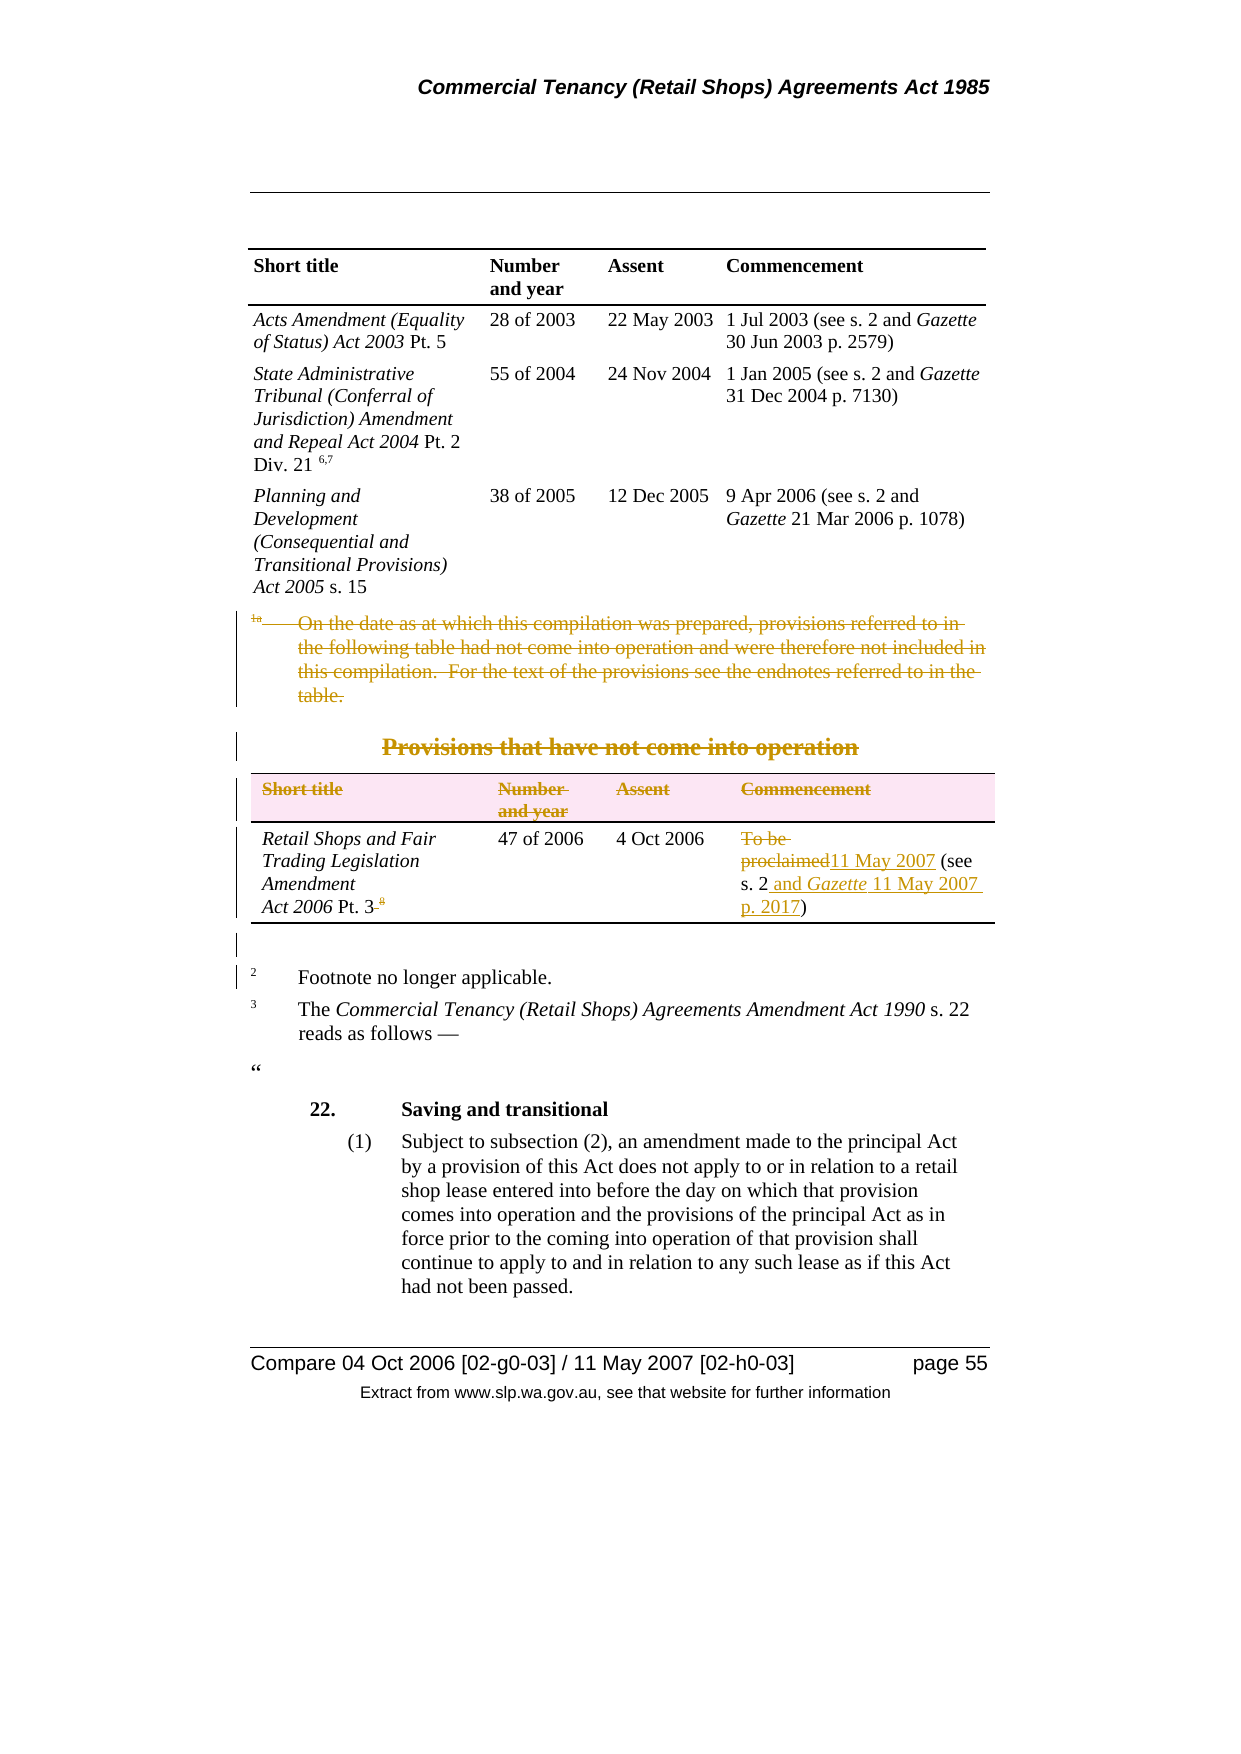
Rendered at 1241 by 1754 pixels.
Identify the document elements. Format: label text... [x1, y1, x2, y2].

table_cell 38 of 2005 [484, 480, 602, 602]
text 3 The Commercial Tenancy (Retail Shops) Agreements Amendment Act 1990 s. 22 reads as follows — [250, 997, 990, 1045]
table_cell 22 May 2003 [602, 306, 720, 357]
table_header Number and year [484, 250, 602, 303]
text (1) Subject to subsection (2), an amendment made to the principal Act by a provision of this Act does not apply to or in relation to a retail shop lease entered into before the day on which that provision comes into operation and the provisions of the principal Act as in force prior to the coming into operation of that provision shall continue to apply to and in relation to any such lease as if this Act had not been passed. [312, 1129, 960, 1298]
table_cell 1 Jan 2005 (see s. 2 and Gazette 31 Dec 2004 p. 7130) [720, 358, 986, 480]
text “ [250, 1058, 990, 1087]
subtitle 22. Saving and transitional [309, 1097, 960, 1121]
table_cell 55 of 2004 [484, 358, 602, 480]
table_header Commencement [720, 250, 986, 303]
table_cell 47 of 2006 [487, 823, 605, 922]
table_cell 12 Dec 2005 [602, 480, 720, 602]
table_cell 1 Jul 2003 (see s. 2 and Gazette 30 Jun 2003 p. 2579) [720, 306, 986, 357]
table_cell Planning and Development (Consequential and Transitional Provisions) Act 2005 s. 15 [248, 480, 484, 602]
text 2 Footnote no longer applicable. [250, 965, 990, 989]
table_cell 9 Apr 2006 (see s. 2 and Gazette 21 Mar 2006 p. 1078) [720, 480, 986, 602]
table_header Assent [602, 250, 720, 303]
table_cell (see s. 2) [729, 823, 995, 922]
table_cell Acts Amendment (Equality of Status) Act 2003 Pt. 5 [248, 306, 484, 357]
table_cell Retail Shops and Fair Trading Legislation Amendment Act 2006 Pt. 3 [251, 823, 487, 922]
table_cell 28 of 2003 [484, 306, 602, 357]
table_cell State Administrative Tribunal (Conferral of Jurisdiction) Amendment and Repeal Act 2004 Pt. 2 Div. 21 6,7 [248, 358, 484, 480]
table_cell 24 Nov 2004 [602, 358, 720, 480]
table_header Short title [248, 250, 484, 303]
table_cell 4 Oct 2006 [605, 823, 729, 922]
